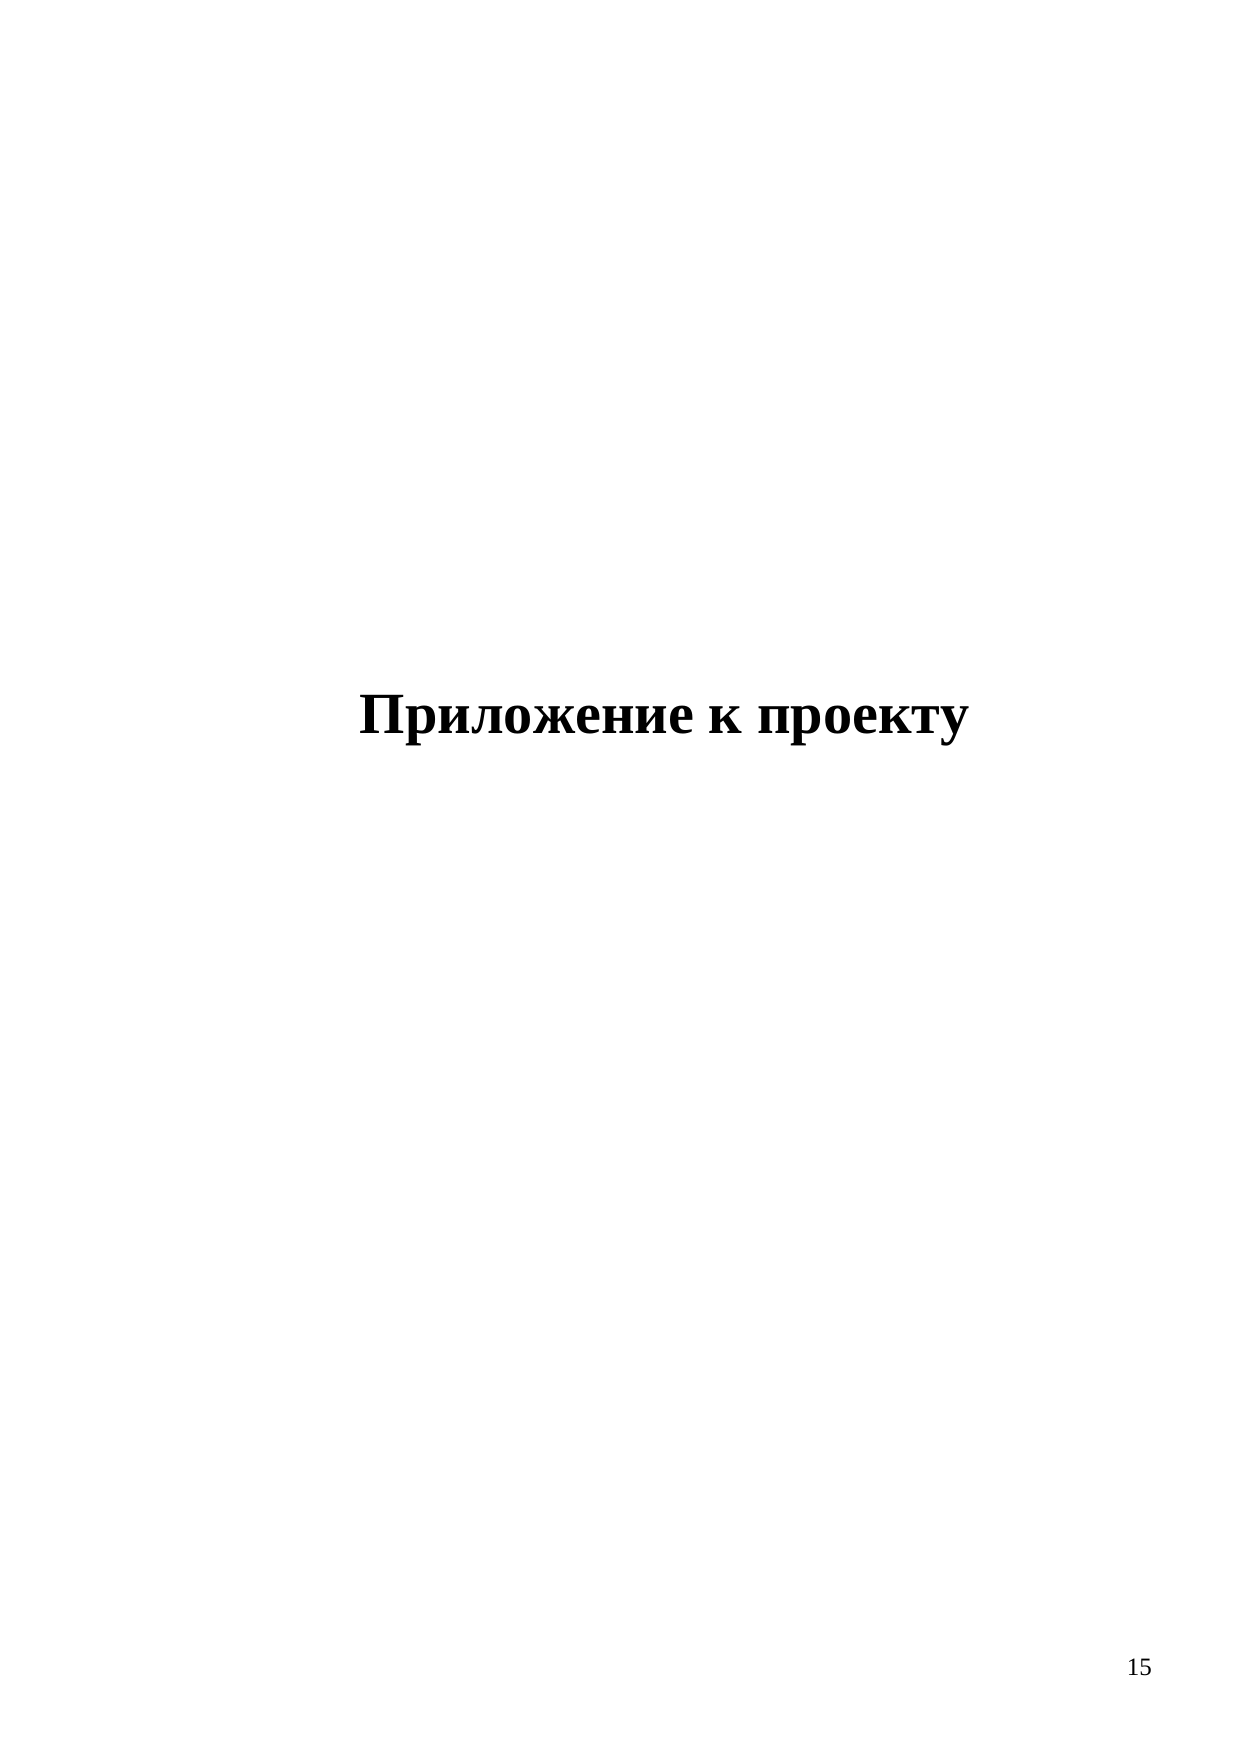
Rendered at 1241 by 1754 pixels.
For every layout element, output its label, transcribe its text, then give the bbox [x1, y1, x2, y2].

text Приложение к проекту [177, 679, 1152, 746]
